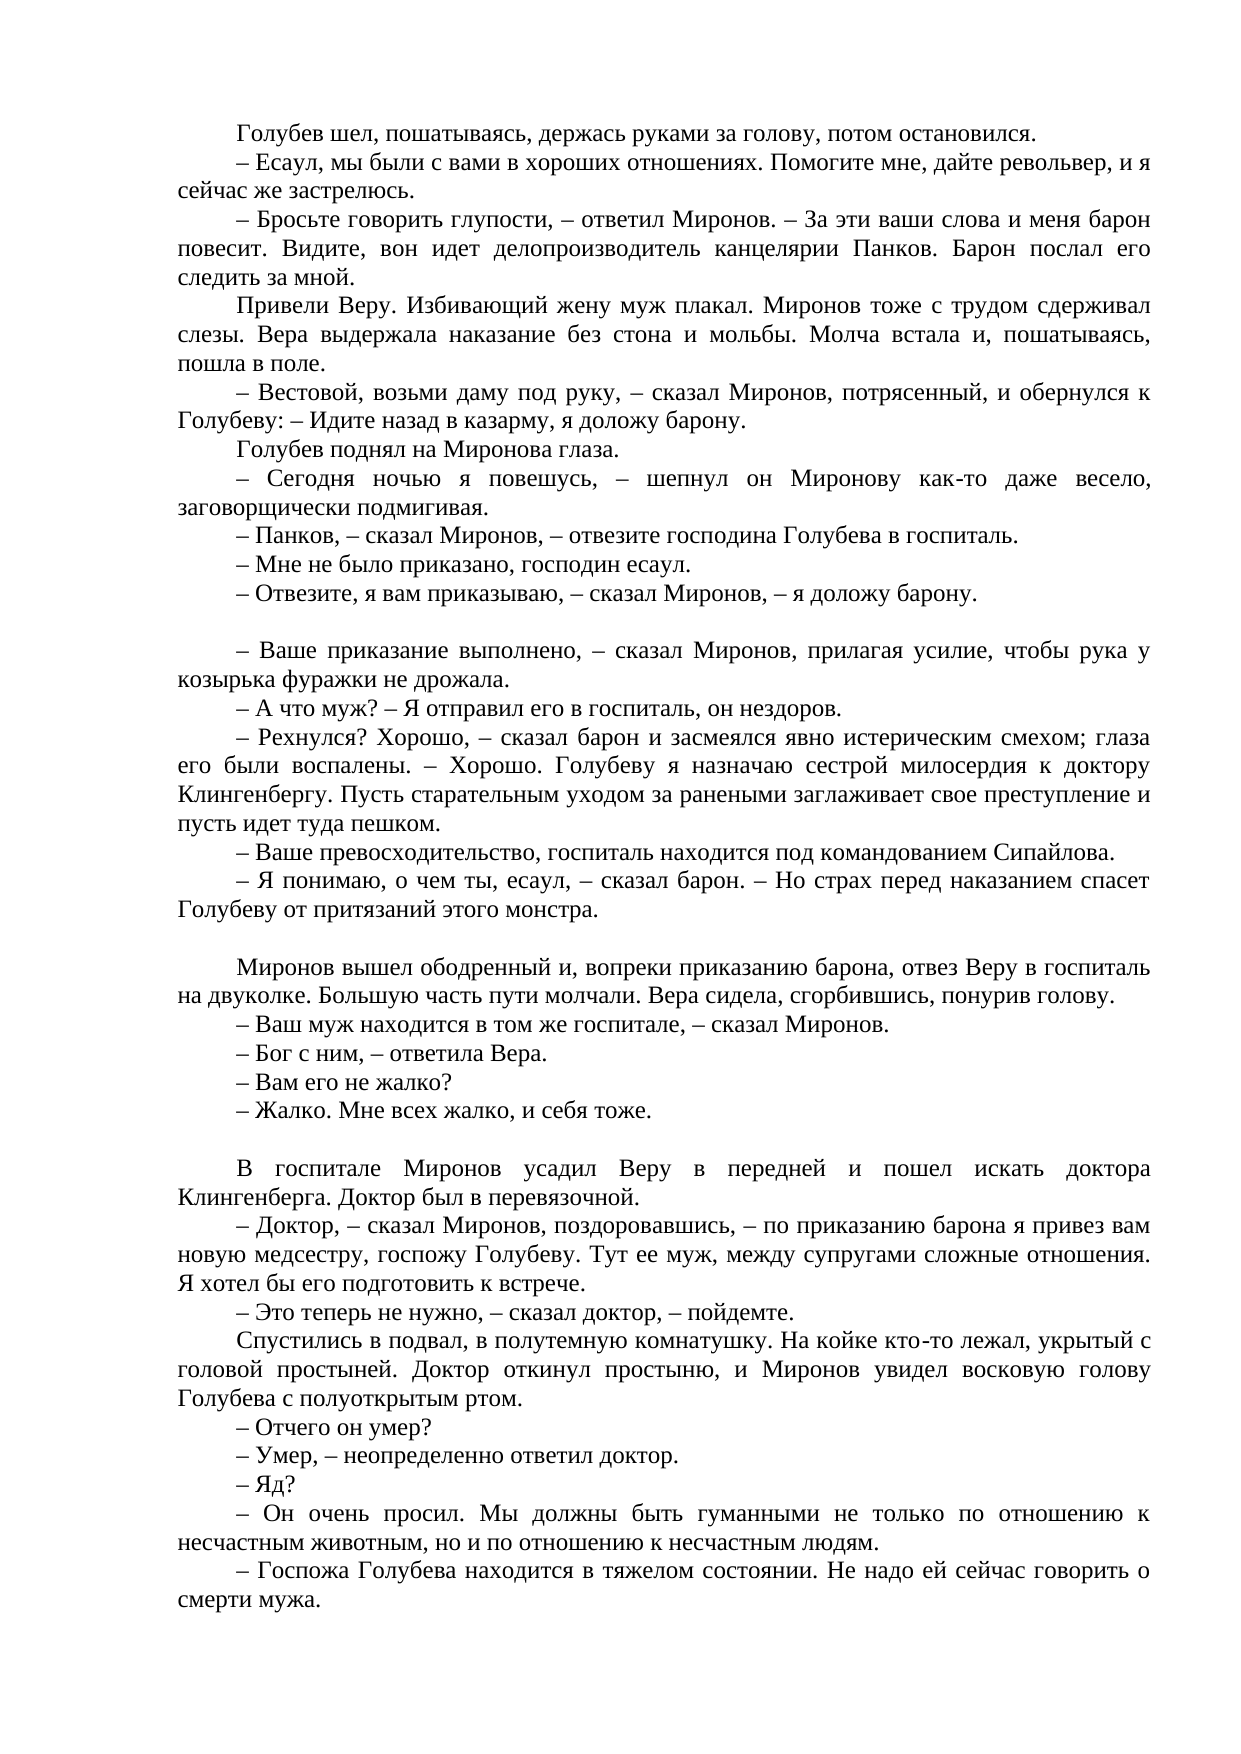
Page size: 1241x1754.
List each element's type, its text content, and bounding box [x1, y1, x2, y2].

text – Он очень просил. Мы должны быть гуманными не только по отношению к несчастным животным, но и по отношению к несчастным людям. [177, 1498, 1152, 1556]
text – Жалко. Мне всех жалко, и себя тоже. [177, 1096, 1152, 1124]
text – Я понимаю, о чем ты, есаул, – сказал барон. – Но страх перед наказанием спасет Голубеву от притязаний этого монстра. [177, 866, 1152, 923]
text – Ваше превосходительство, госпиталь находится под командованием Сипайлова. [177, 837, 1152, 866]
text – Бросьте говорить глупости, – ответил Миронов. – За эти ваши слова и меня барон повесит. Видите, вон идет делопроизводитель канцелярии Панков. Барон послал его следить за мной. [177, 204, 1152, 291]
text – Отвезите, я вам приказываю, – сказал Миронов, – я доложу барону. [177, 578, 1152, 607]
text – Ваше приказание выполнено, – сказал Миронов, прилагая усилие, чтобы рука у козырька фуражки не дрожала. [177, 636, 1152, 693]
text – Бог с ним, – ответила Вера. [177, 1038, 1152, 1067]
text – Есаул, мы были с вами в хороших отношениях. Помогите мне, дайте револьвер, и я сейчас же застрелюсь. [177, 147, 1152, 204]
text – Вам его не жалко? [177, 1067, 1152, 1096]
text – Госпожа Голубева находится в тяжелом состоянии. Не надо ей сейчас говорить о смерти мужа. [177, 1556, 1152, 1613]
text Привели Веру. Избивающий жену муж плакал. Миронов тоже с трудом сдерживал слезы. Вера выдержала наказание без стона и мольбы. Молча встала и, пошатываясь, пошла в поле. [177, 291, 1152, 377]
text – Отчего он умер? [177, 1412, 1152, 1441]
text – Вестовой, возьми даму под руку, – сказал Миронов, потрясенный, и обернулся к Голубеву: – Идите назад в казарму, я доложу барону. [177, 377, 1152, 434]
text Голубев поднял на Миронова глаза. [177, 434, 1152, 463]
text – Доктор, – сказал Миронов, поздоровавшись, – по приказанию барона я привез вам новую медсестру, госпожу Голубеву. Тут ее муж, между супругами сложные отношения. Я хотел бы его подготовить к встрече. [177, 1211, 1152, 1297]
text – Мне не было приказано, господин есаул. [177, 549, 1152, 578]
text – Умер, – неопределенно ответил доктор. [177, 1441, 1152, 1469]
text – Яд? [177, 1469, 1152, 1498]
text – Сегодня ночью я повешусь, – шепнул он Миронову как-то даже весело, заговорщически подмигивая. [177, 463, 1152, 521]
text – Ваш муж находится в том же госпитале, – сказал Миронов. [177, 1009, 1152, 1038]
text – А что муж? – Я отправил его в госпиталь, он нездоров. [177, 693, 1152, 722]
text В госпитале Миронов усадил Веру в передней и пошел искать доктора Клингенберга. Доктор был в перевязочной. [177, 1153, 1152, 1211]
text – Панков, – сказал Миронов, – отвезите господина Голубева в госпиталь. [177, 521, 1152, 549]
text – Рехнулся? Хорошо, – сказал барон и засмеялся явно истерическим смехом; глаза его были воспалены. – Хорошо. Голубеву я назначаю сестрой милосердия к доктору Клингенбергу. Пусть старательным уходом за ранеными заглаживает свое преступление и пусть идет туда пешком. [177, 722, 1152, 837]
text Спустились в подвал, в полутемную комнатушку. На койке кто-то лежал, укрытый с головой простыней. Доктор откинул простыню, и Миронов увидел восковую голову Голубева с полуоткрытым ртом. [177, 1326, 1152, 1412]
text Миронов вышел ободренный и, вопреки приказанию барона, отвез Веру в госпиталь на двуколке. Большую часть пути молчали. Вера сидела, сгорбившись, понурив голову. [177, 952, 1152, 1009]
text – Это теперь не нужно, – сказал доктор, – пойдемте. [177, 1297, 1152, 1326]
text Голубев шел, пошатываясь, держась руками за голову, потом остановился. [177, 118, 1152, 147]
